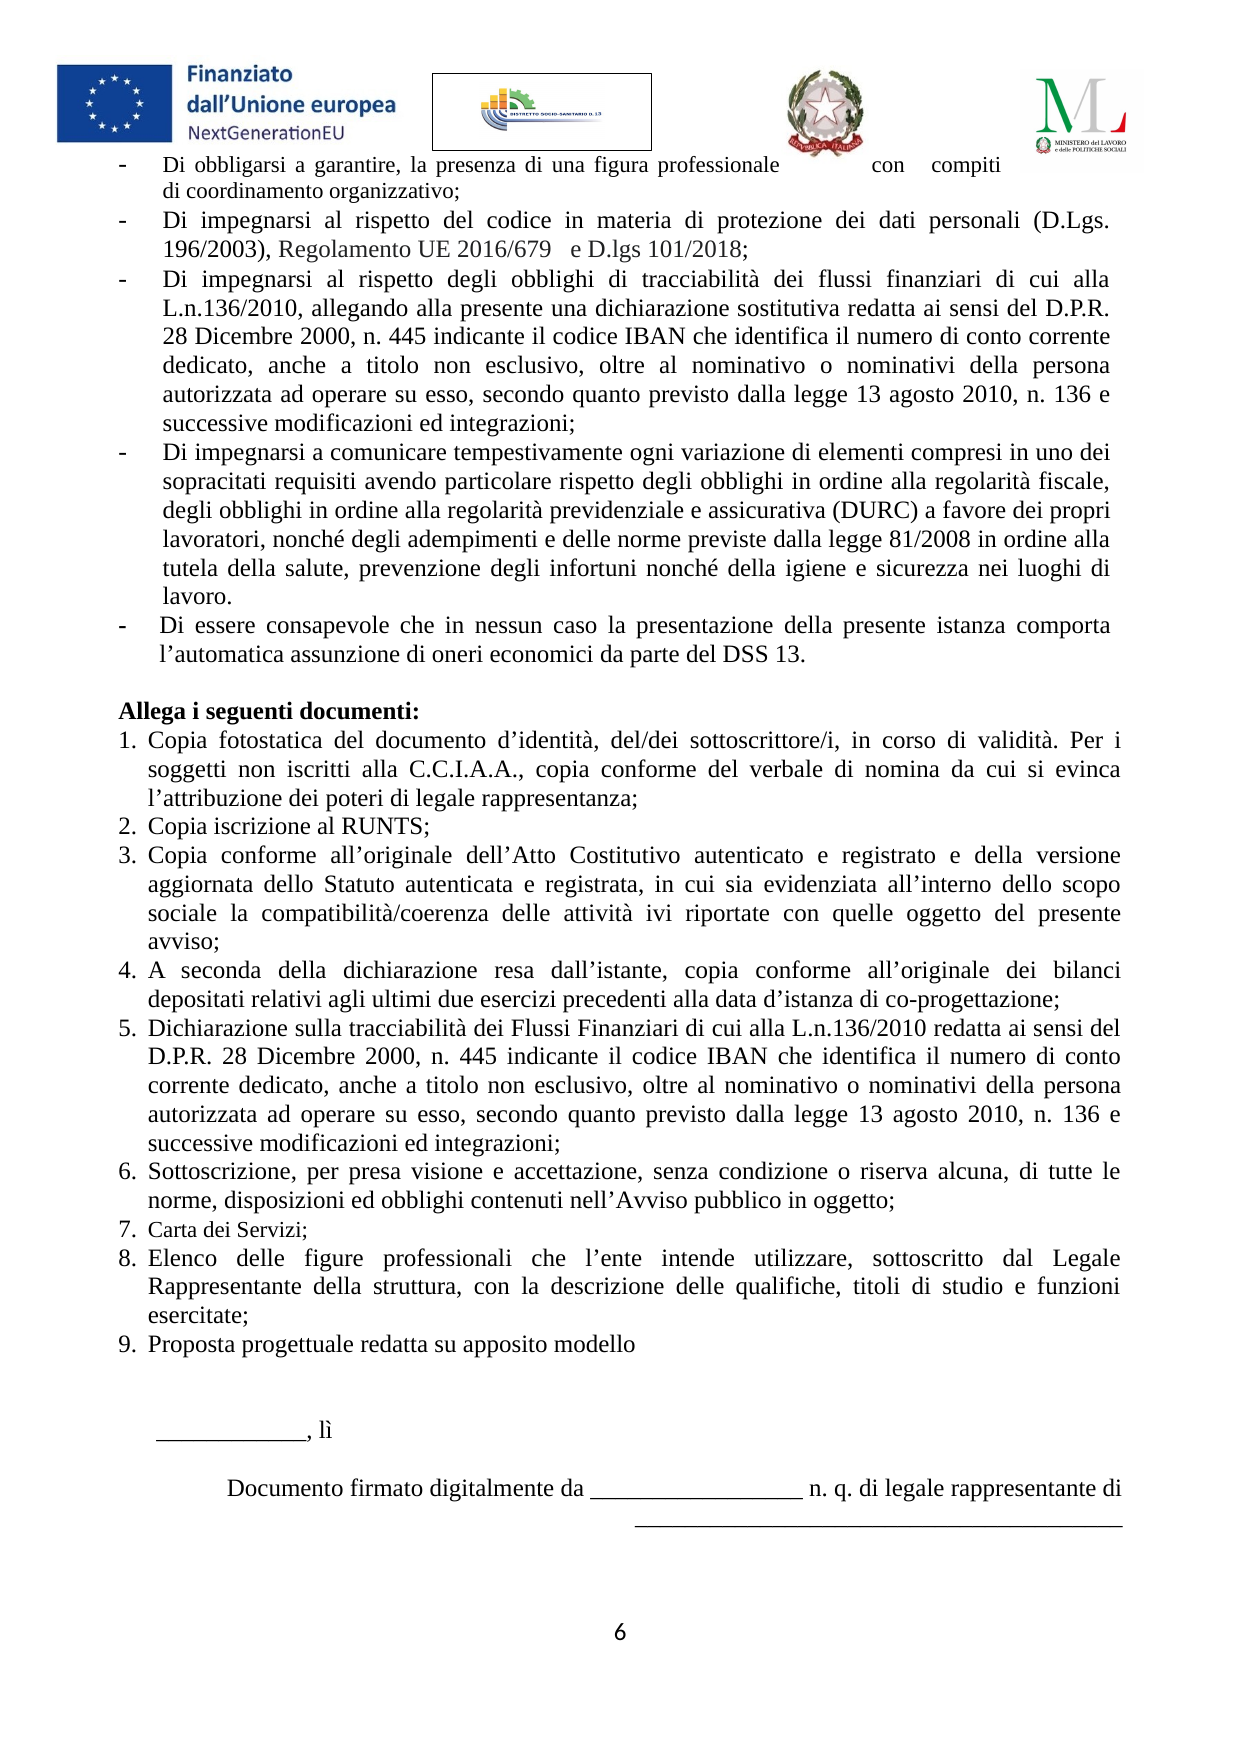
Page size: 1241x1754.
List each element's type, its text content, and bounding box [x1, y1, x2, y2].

list Sottoscrizione, per presa visione e accettazione, senza condizione o riserva alcuna, di tutte le norme, disposizioni ed obblighi contenuti nell’Avviso pubblico in oggetto; [118, 1156, 1122, 1214]
list Di obbligarsi a garantire, la presenza di una figura professionale con compiti di coordinamento organizzativo; [118, 148, 1111, 204]
text ____________, lì [156, 1415, 1122, 1444]
picture [479, 81, 605, 139]
list Copia conforme all’originale dell’Atto Costitutivo autenticato e registrato e della versione aggiornata dello Statuto autenticata e registrata, in cui sia evidenziata all’interno dello scopo sociale la compatibilità/coerenza delle attività ivi riportate con quelle oggetto del presente avviso; [118, 840, 1122, 955]
picture [780, 65, 872, 163]
picture [1020, 69, 1145, 173]
list Copia fotostatica del documento d’identità, del/dei sottoscrittore/i, in corso di validità. Per i soggetti non iscritti alla C.C.I.A.A., copia conforme del verbale di nomina da cui si evinca l’attribuzione dei poteri di legale rappresentanza; [118, 725, 1122, 811]
list Copia iscrizione al RUNTS; [118, 811, 1122, 840]
list Dichiarazione sulla tracciabilità dei Flussi Finanziari di cui alla L.n.136/2010 redatta ai sensi del D.P.R. 28 Dicembre 2000, n. 445 indicante il codice IBAN che identifica il numero di conto corrente dedicato, anche a titolo non esclusivo, oltre al nominativo o nominativi della persona autorizzata ad operare su esso, secondo quanto previsto dalla legge 13 agosto 2010, n. 136 e successive modificazioni ed integrazioni; [118, 1013, 1122, 1156]
list Carta dei Servizi; [118, 1214, 1122, 1243]
list A seconda della dichiarazione resa dall’istante, copia conforme all’originale dei bilanci depositati relativi agli ultimi due esercizi precedenti alla data d’istanza di co-progettazione; [118, 955, 1122, 1013]
list Elenco delle figure professionali che l’ente intende utilizzare, sottoscritto dal Legale Rappresentante della struttura, con la descrizione delle qualifiche, titoli di studio e funzioni esercitate; [118, 1243, 1122, 1329]
text _______________________________________ [118, 1501, 1122, 1530]
list Di essere consapevole che in nessun caso la presentazione della presente istanza comporta l’automatica assunzione di oneri economici da parte del DSS 13. [118, 610, 1111, 668]
text Allega i seguenti documenti: [118, 696, 1122, 725]
picture [55, 55, 405, 145]
list Di impegnarsi al rispetto del codice in materia di protezione dei dati personali (D.Lgs. 196/2003), Regolamento UE 2016/679 e D.lgs 101/2018; [118, 204, 1111, 263]
list Proposta progettuale redatta su apposito modello [118, 1329, 1122, 1358]
text Documento firmato digitalmente da _________________ n. q. di legale rappresentante di [120, 1473, 1122, 1501]
list Di impegnarsi a comunicare tempestivamente ogni variazione di elementi compresi in uno dei sopracitati requisiti avendo particolare rispetto degli obblighi in ordine alla regolarità fiscale, degli obblighi in ordine alla regolarità previdenziale e assicurativa (DURC) a favore dei propri lavoratori, nonché degli adempimenti e delle norme previste dalla legge 81/2008 in ordine alla tutela della salute, prevenzione degli infortuni nonché della igiene e sicurezza nei luoghi di lavoro. [118, 436, 1111, 610]
list Di impegnarsi al rispetto degli obblighi di tracciabilità dei flussi finanziari di cui alla L.n.136/2010, allegando alla presente una dichiarazione sostitutiva redatta ai sensi del D.P.R. 28 Dicembre 2000, n. 445 indicante il codice IBAN che identifica il numero di conto corrente dedicato, anche a titolo non esclusivo, oltre al nominativo o nominativi della persona autorizzata ad operare su esso, secondo quanto previsto dalla legge 13 agosto 2010, n. 136 e successive modificazioni ed integrazioni; [118, 263, 1111, 436]
